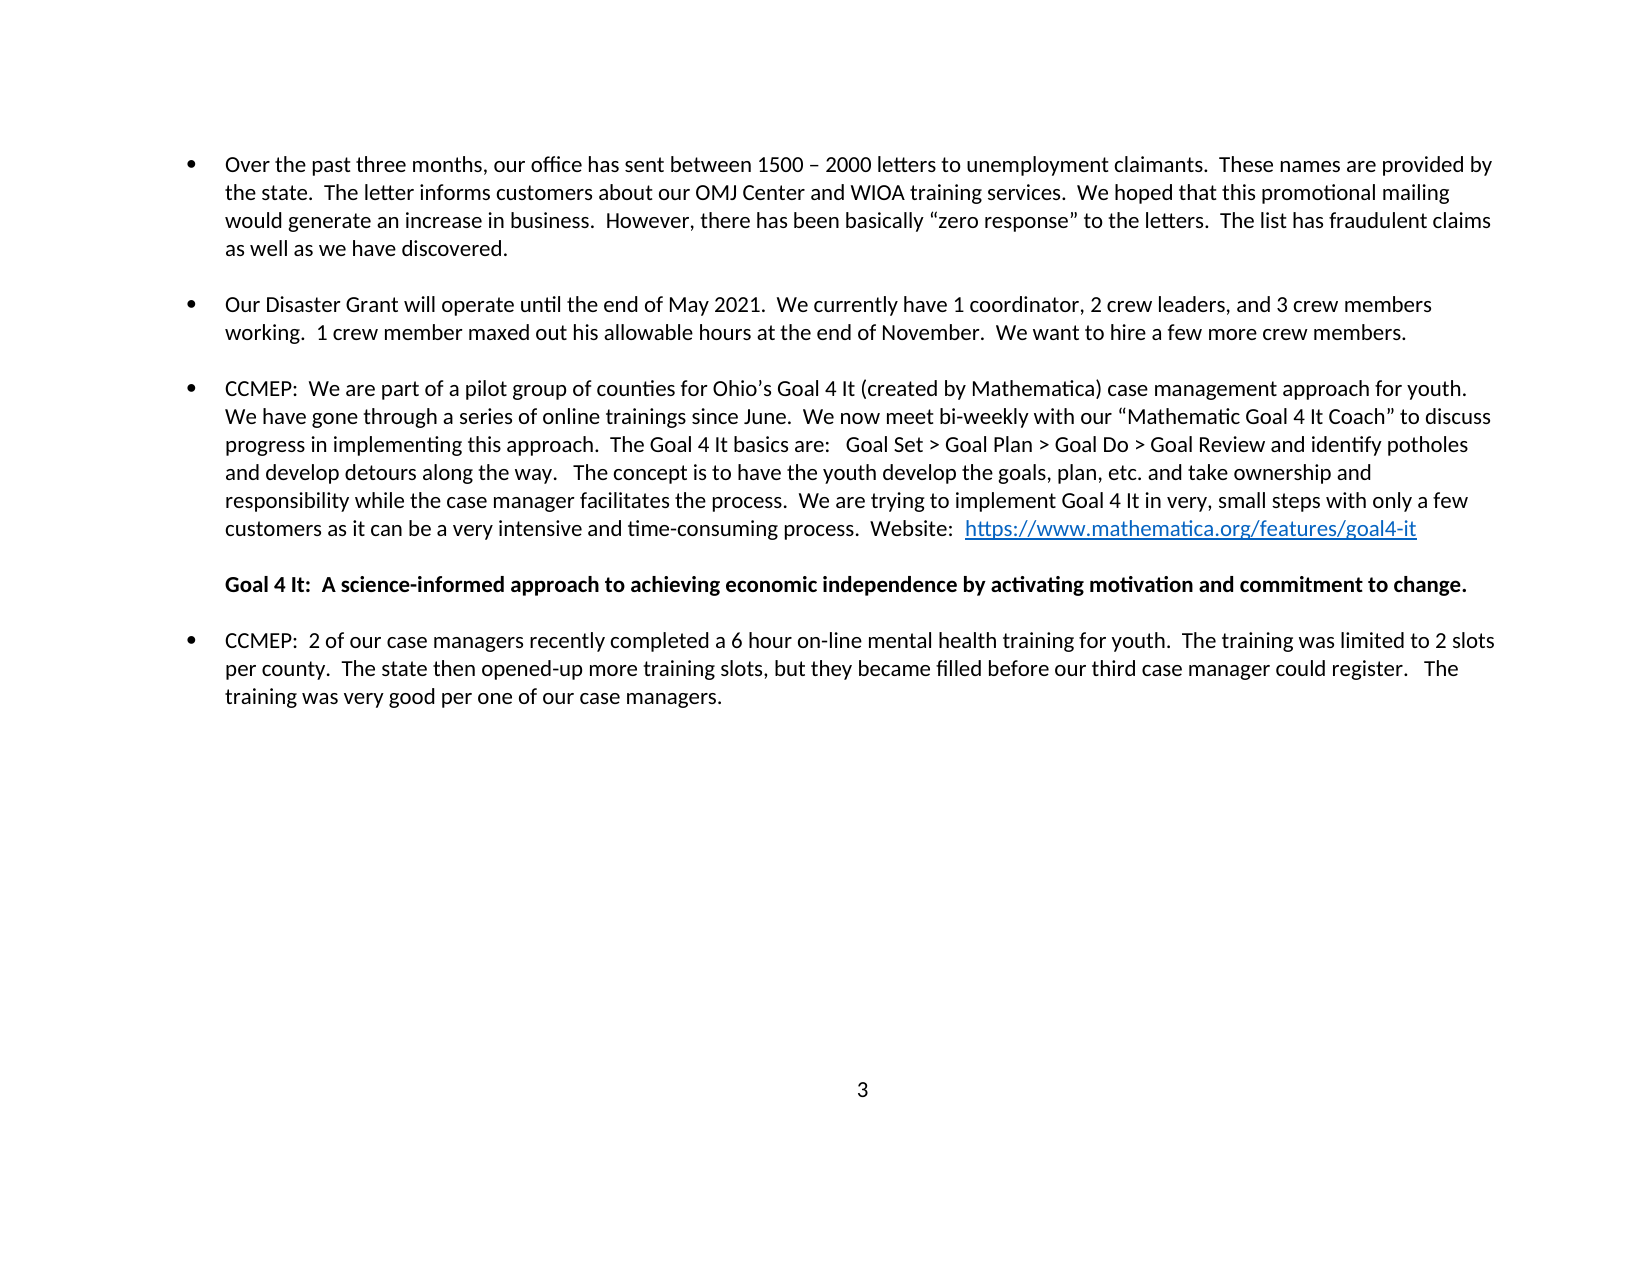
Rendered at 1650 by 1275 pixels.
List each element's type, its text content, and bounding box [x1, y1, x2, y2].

text 3 [225, 1075, 1500, 1103]
list CCMEP: 2 of our case managers recently completed a 6 hour on-line mental health training for youth. The training was limited to 2 slots per county. The state then opened-up more training slots, but they became filled before our third case manager could register. The training was very good per one of our case managers. [187, 626, 1500, 710]
text Goal 4 It: A science-informed approach to achieving economic independence by activating motivation and commitment to change. [225, 570, 1500, 598]
list CCMEP: We are part of a pilot group of counties for Ohio’s Goal 4 It (created by Mathematica) case management approach for youth. We have gone through a series of online trainings since June. We now meet bi-weekly with our “Mathematic Goal 4 It Coach” to discuss progress in implementing this approach. The Goal 4 It basics are: Goal Set > Goal Plan > Goal Do > Goal Review and identify potholes and develop detours along the way. The concept is to have the youth develop the goals, plan, etc. and take ownership and responsibility while the case manager facilitates the process. We are trying to implement Goal 4 It in very, small steps with only a few customers as it can be a very intensive and time-consuming process. Website: https://www.mathematica.org/features/goal4-it [187, 374, 1500, 542]
list Our Disaster Grant will operate until the end of May 2021. We currently have 1 coordinator, 2 crew leaders, and 3 crew members working. 1 crew member maxed out his allowable hours at the end of November. We want to hire a few more crew members. [187, 290, 1500, 346]
list Over the past three months, our office has sent between 1500 – 2000 letters to unemployment claimants. These names are provided by the state. The letter informs customers about our OMJ Center and WIOA training services. We hoped that this promotional mailing would generate an increase in business. However, there has been basically “zero response” to the letters. The list has fraudulent claims as well as we have discovered. [187, 150, 1500, 262]
